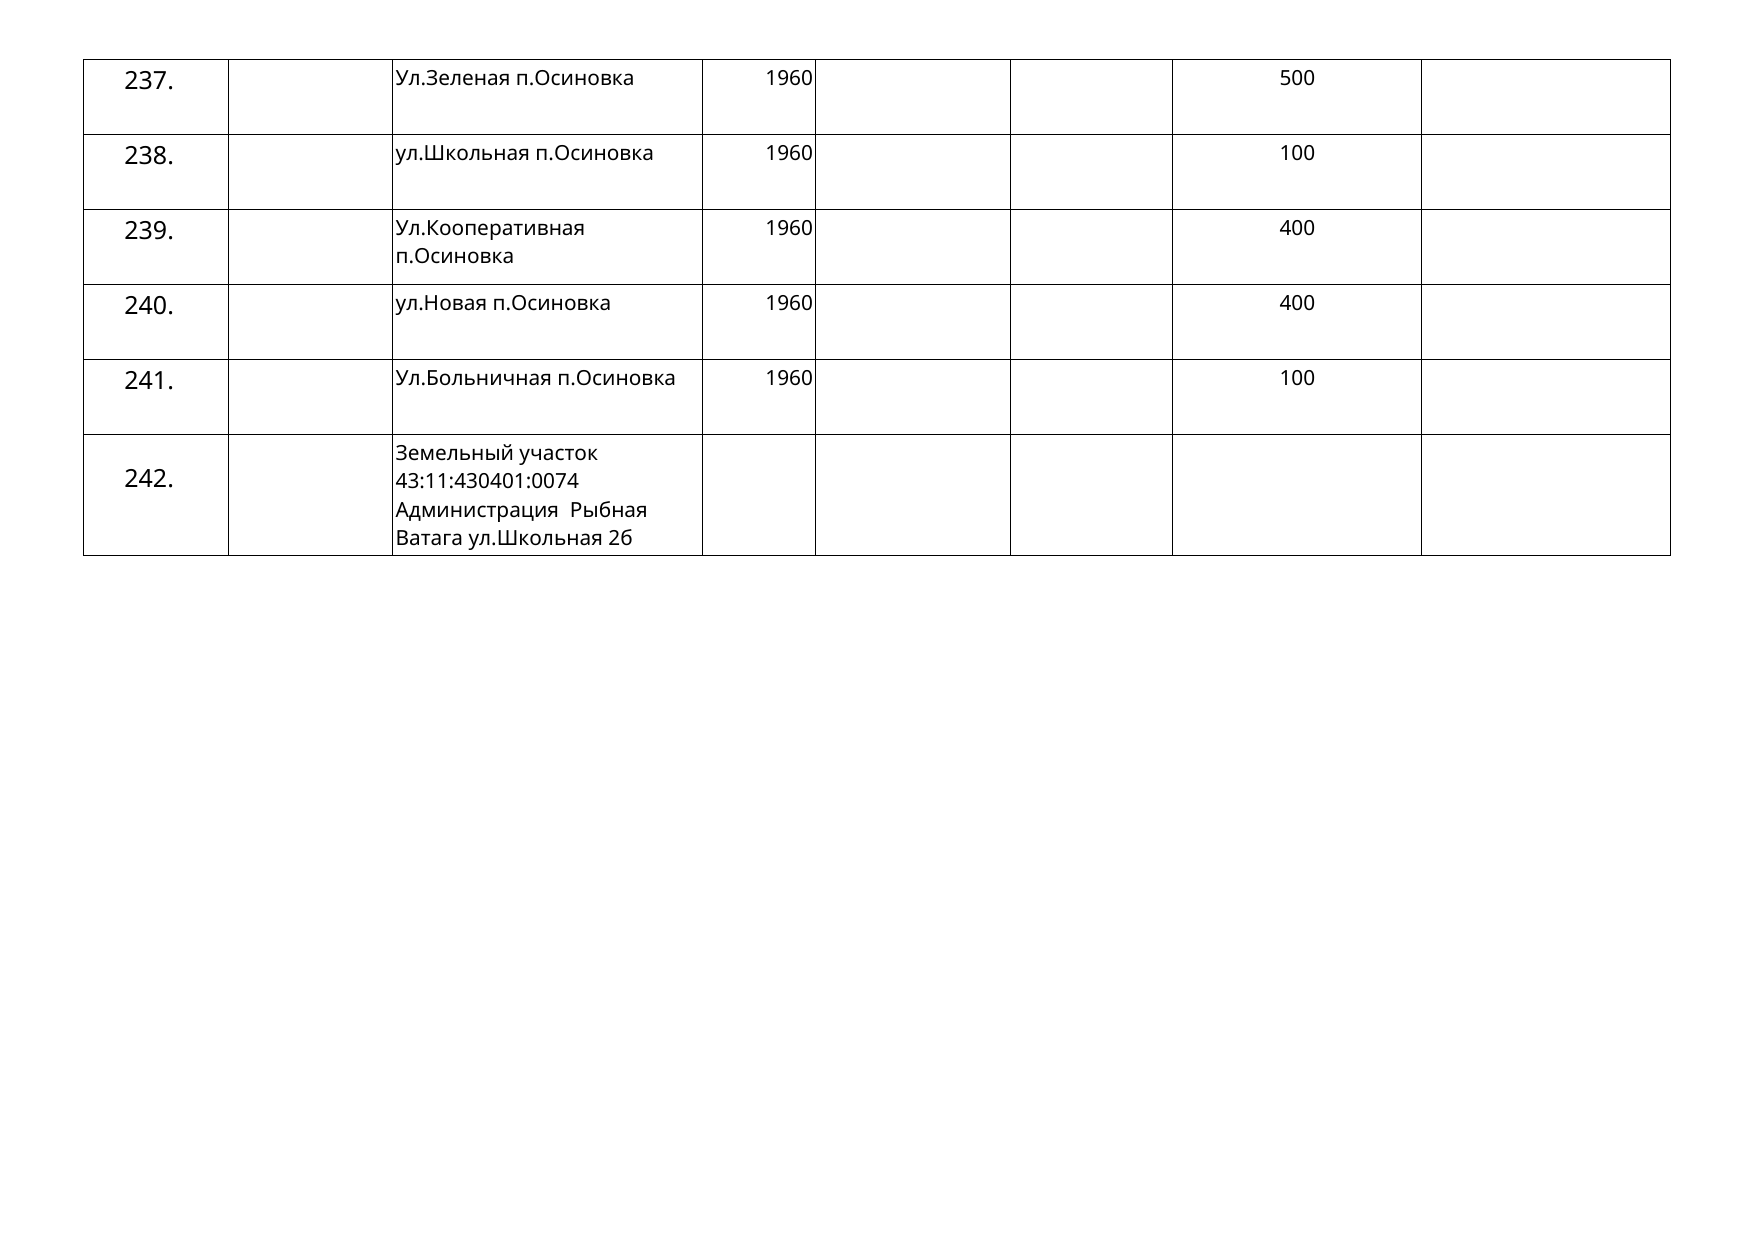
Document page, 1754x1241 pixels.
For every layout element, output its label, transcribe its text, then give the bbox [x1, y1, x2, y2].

table_cell [229, 135, 392, 209]
table_cell [84, 60, 228, 134]
table_cell 400 [1173, 210, 1421, 284]
table_cell [1011, 60, 1172, 134]
table_cell [1173, 435, 1421, 555]
table_cell 400 [1173, 285, 1421, 359]
table_cell 100 [1173, 135, 1421, 209]
table_cell 1960 [703, 285, 815, 359]
table_cell [1422, 285, 1670, 359]
table_cell [1011, 135, 1172, 209]
table_cell ул.Школьная п.Осиновка [393, 135, 702, 209]
table_cell [84, 360, 228, 434]
table_cell Ул.Зеленая п.Осиновка [393, 60, 702, 134]
table_cell 1960 [703, 360, 815, 434]
table_cell Земельный участок 43:11:430401:0074 Администрация Рыбная Ватага ул.Школьная 2б [393, 435, 702, 555]
table_cell [816, 435, 1010, 555]
table_cell [1422, 60, 1670, 134]
table_cell [84, 210, 228, 284]
table_cell Ул.Больничная п.Осиновка [393, 360, 702, 434]
table_cell Ул.Кооперативная п.Осиновка [393, 210, 702, 284]
table_cell [1011, 435, 1172, 555]
table_cell [816, 60, 1010, 134]
table_cell [1422, 435, 1670, 555]
table_cell 1960 [703, 60, 815, 134]
table_cell 1960 [703, 135, 815, 209]
table_cell 1960 [703, 210, 815, 284]
table_cell [1011, 285, 1172, 359]
table_cell [84, 285, 228, 359]
table_cell [229, 285, 392, 359]
table_cell 500 [1173, 60, 1421, 134]
table_cell [816, 360, 1010, 434]
table_cell [1422, 135, 1670, 209]
table_cell [1011, 210, 1172, 284]
table_cell ул.Новая п.Осиновка [393, 285, 702, 359]
table_cell 100 [1173, 360, 1421, 434]
table_cell [1422, 210, 1670, 284]
table_cell [229, 60, 392, 134]
table_cell [816, 210, 1010, 284]
table_cell [816, 285, 1010, 359]
table_cell [229, 360, 392, 434]
table_cell [1011, 360, 1172, 434]
table_cell [84, 135, 228, 209]
table_cell [703, 435, 815, 555]
table_cell [1422, 360, 1670, 434]
table_cell [84, 435, 228, 555]
table_cell [229, 210, 392, 284]
table_cell [229, 435, 392, 555]
table_cell [816, 135, 1010, 209]
